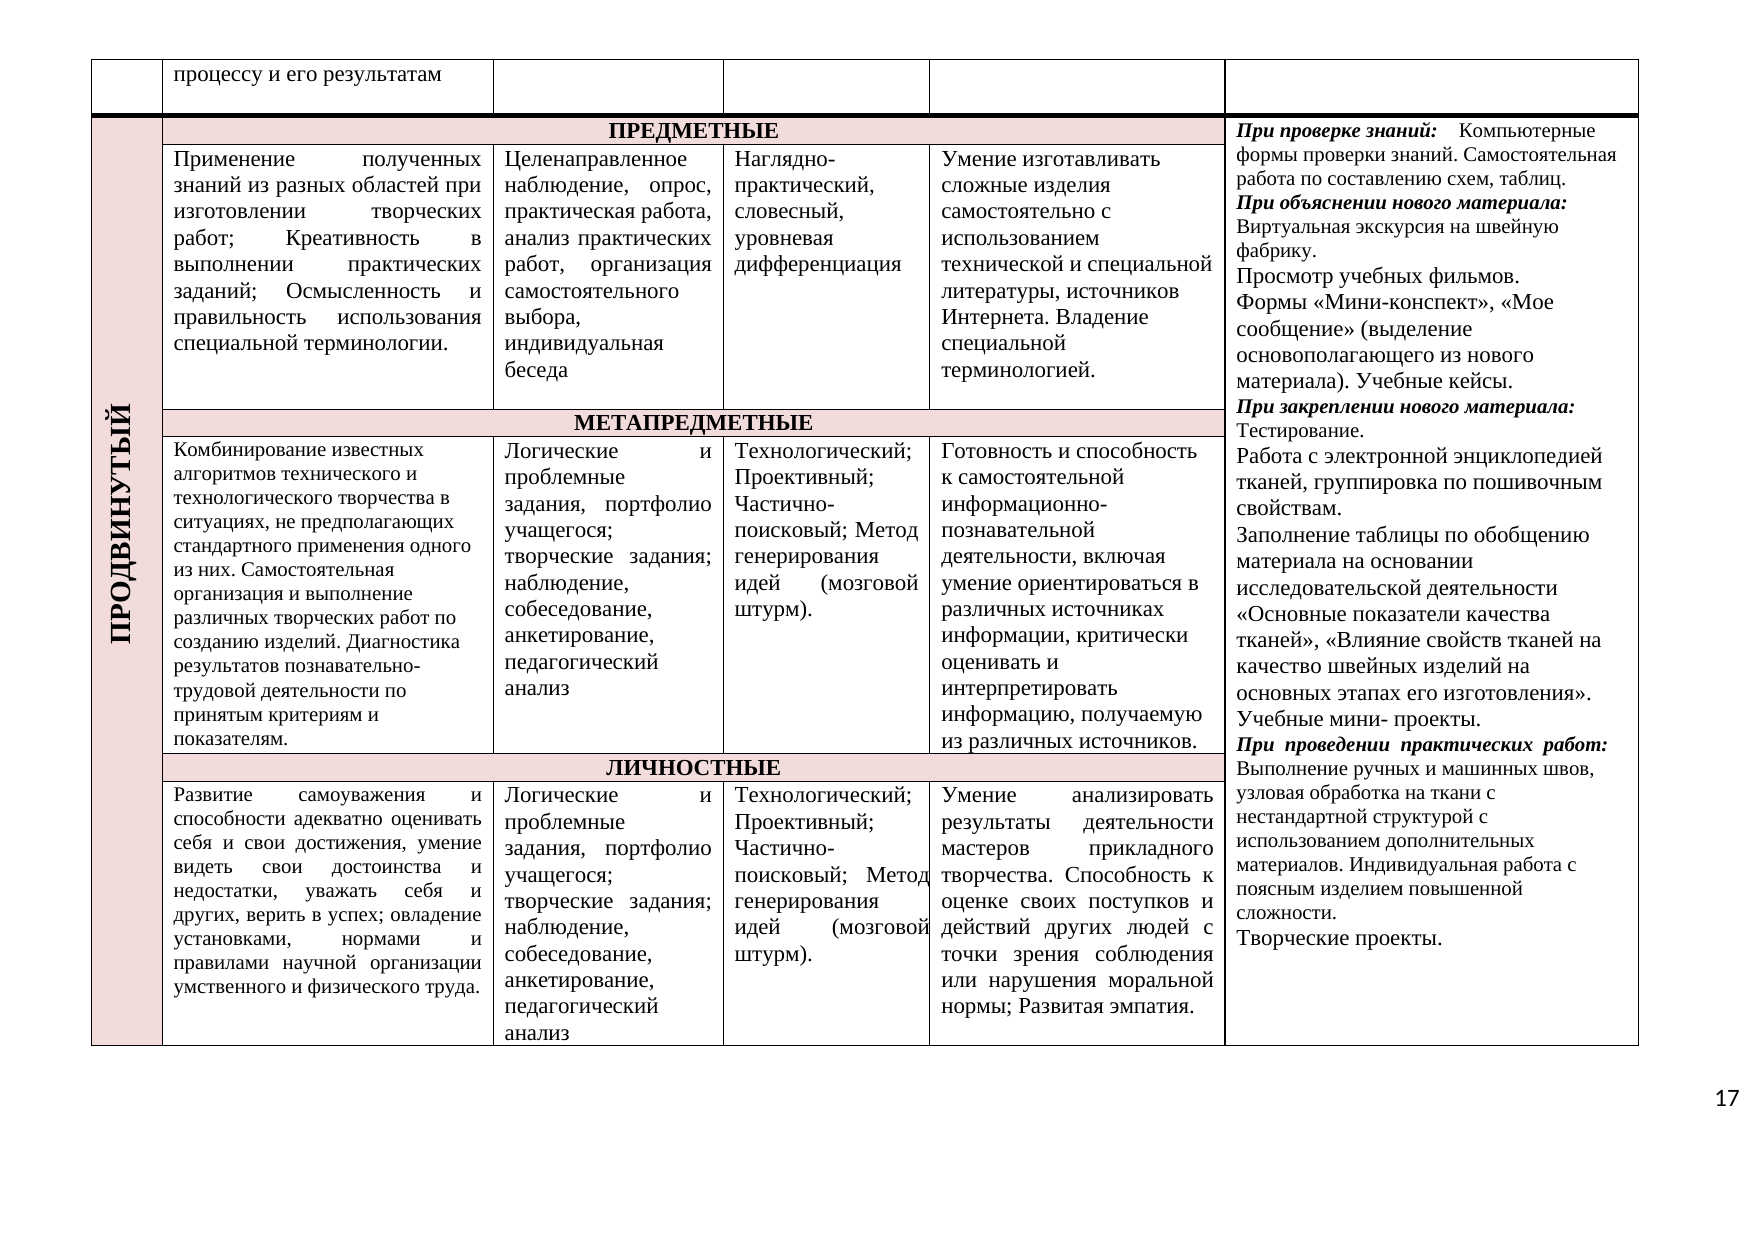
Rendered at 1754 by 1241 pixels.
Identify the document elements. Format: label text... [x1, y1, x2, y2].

table_cell Технологический; Проективный; Частично-поисковый; Метод генерирования идей (мозговой штурм). [724, 782, 929, 1045]
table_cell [494, 60, 723, 113]
table_cell Логические и проблемные задания, портфолио учащегося; творческие задания; наблюдение, собеседование, анкетирование, педагогический анализ [494, 782, 723, 1045]
table_cell Умение изготавливать сложные изделия самостоятельно с использованием технической и специальной литературы, источников Интернета. Владение специальной терминологией. [930, 145, 1224, 408]
table_cell Развитие самоуважения и способности адекватно оценивать себя и свои достижения, умение видеть свои достоинства и недостатки, уважать себя и других, верить в успех; овладение установками, нормами и правилами научной организации умственного и физического труда. [163, 782, 493, 1045]
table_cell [930, 60, 1224, 113]
table_cell Наглядно-практический, словесный, уровневая дифференциация [724, 145, 929, 408]
table_cell ПРОДВИНУТЫЙ [92, 118, 162, 1045]
table_cell Применение полученных знаний из разных областей при изготовлении творческих работ; Креативность в выполнении практических заданий; Осмысленность и правильность использования специальной терминологии. [163, 145, 493, 408]
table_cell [163, 60, 493, 113]
table_cell ПРЕДМЕТНЫЕ [163, 118, 1224, 144]
table_cell ЛИЧНОСТНЫЕ [163, 754, 1224, 781]
table_cell Умение анализировать результаты деятельности мастеров прикладного творчества. Способность к оценке своих поступков и действий других людей с точки зрения соблюдения или нарушения моральной нормы; Развитая эмпатия. [930, 782, 1224, 1045]
table_cell МЕТАПРЕДМЕТНЫЕ [163, 410, 1224, 436]
table_cell Технологический; Проективный; Частично-поисковый; Метод генерирования идей (мозговой штурм). [724, 437, 929, 753]
table_cell Комбинирование известных алгоритмов технического и технологического творчества в ситуациях, не предполагающих стандартного применения одного из них. Самостоятельная организация и выполнение различных творческих работ по созданию изделий. Диагностика результатов познавательно-трудовой деятельности по принятым критериям и показателям. [163, 437, 493, 753]
table_cell При проверке знаний: Компьютерные формы проверки знаний. Самостоятельная работа по составлению схем, таблиц. При объяснении нового материала: Виртуальная экскурсия на швейную фабрику. Просмотр учебных фильмов. Формы «Мини-конспект», «Мое сообщение» (выделение основополагающего из нового материала). Учебные кейсы. При закреплении нового материала: Тестирование. Работа с электронной энциклопедией тканей, группировка по пошивочным свойствам. Заполнение таблицы по обобщению материала на основании исследовательской деятельности «Основные показатели качества тканей», «Влияние свойств тканей на качество швейных изделий на основных этапах его изготовления». Учебные мини- проекты. При проведении практических работ: Выполнение ручных и машинных швов, узловая обработка на ткани с нестандартной структурой с использованием дополнительных материалов. Индивидуальная работа с поясным изделием повышенной сложности. Творческие проекты. [1226, 118, 1638, 1045]
table_cell Логические и проблемные задания, портфолио учащегося; творческие задания; наблюдение, собеседование, анкетирование, педагогический анализ [494, 437, 723, 753]
table_cell Целенаправленное наблюдение, опрос, практическая работа, анализ практических работ, организация самостоятельного выбора, индивидуальная беседа [494, 145, 723, 408]
table_cell Готовность и способность к самостоятельной информационно- познавательной деятельности, включая умение ориентироваться в различных источниках информации, критически оценивать и интерпретировать информацию, получаемую из различных источников. [930, 437, 1224, 753]
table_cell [724, 60, 929, 113]
